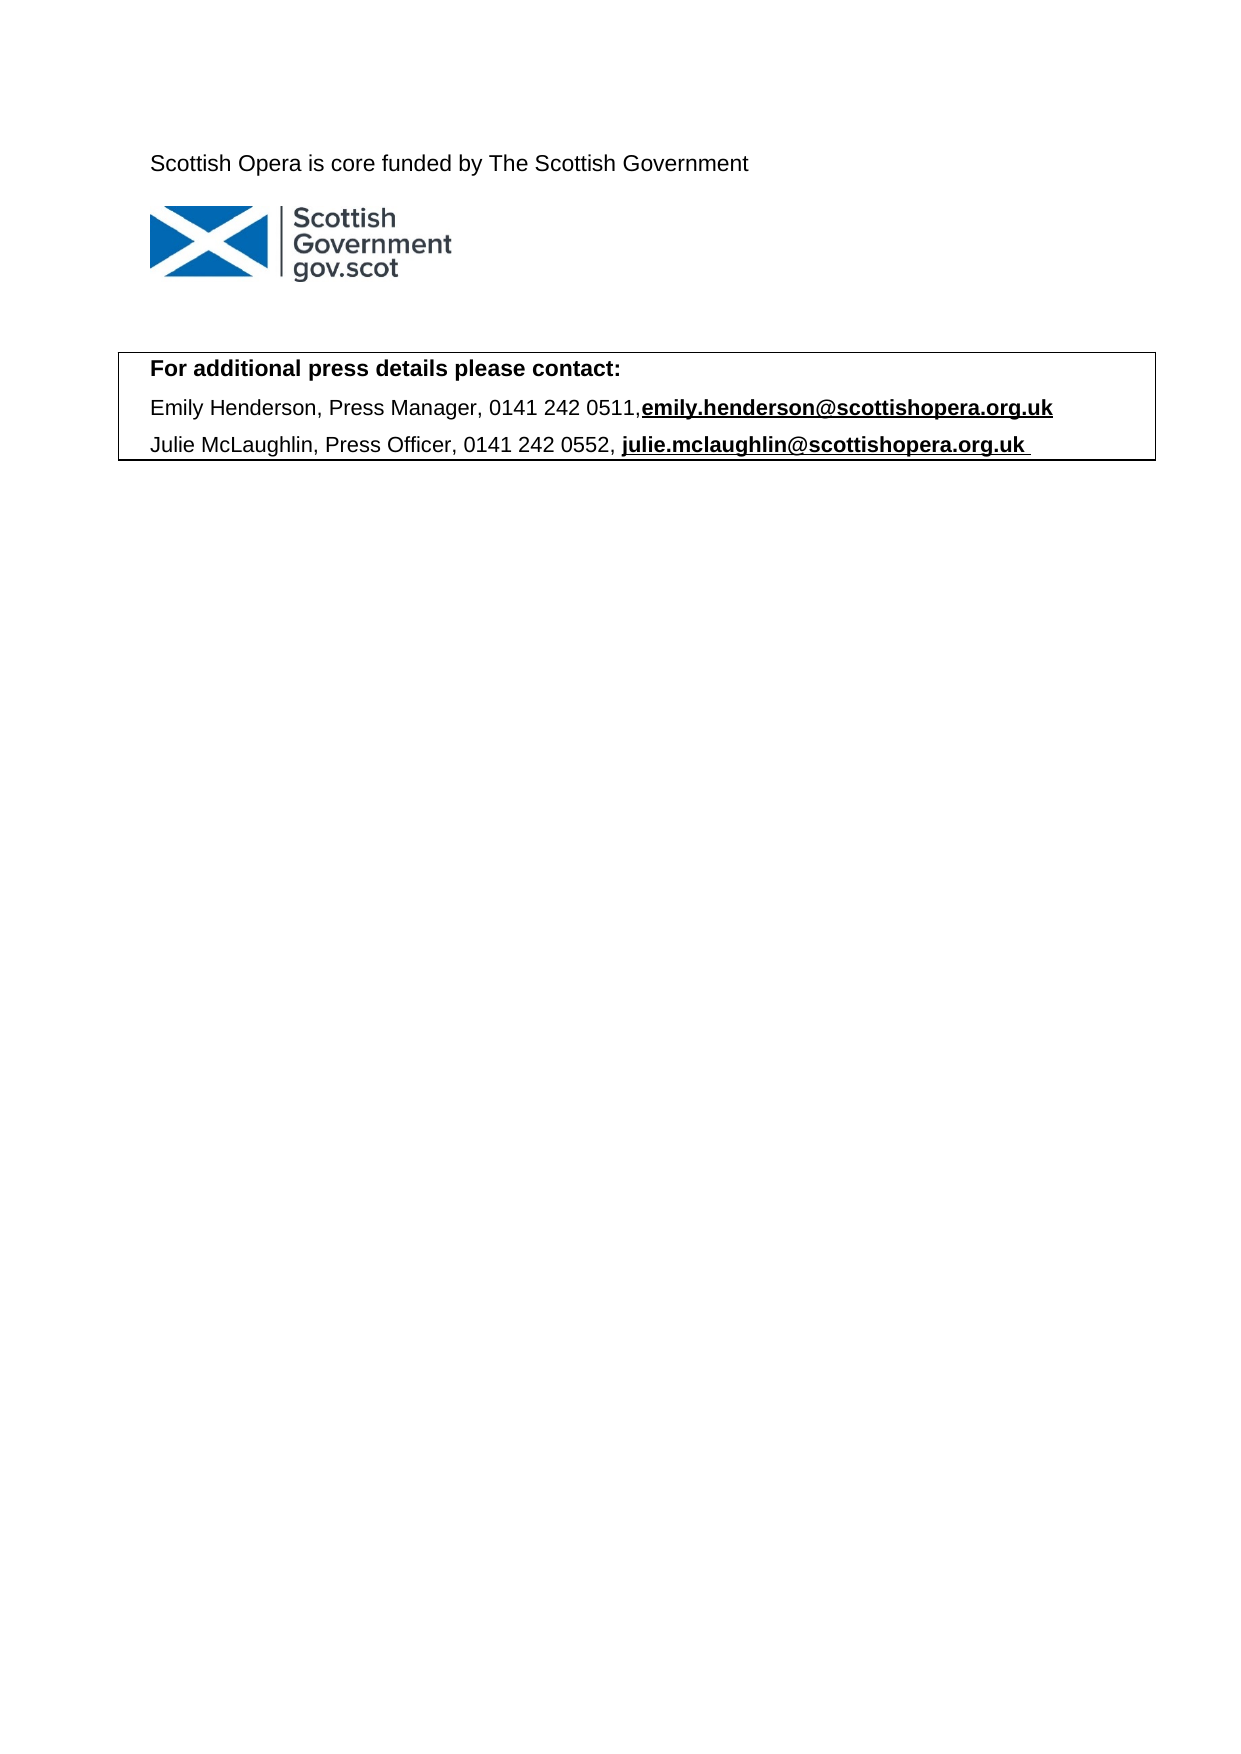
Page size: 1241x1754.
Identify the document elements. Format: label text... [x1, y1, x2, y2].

text Julie McLaughlin, Press Officer, 0141 242 0552, julie.mclaughlin@scottishopera.org.uk [119, 429, 1155, 459]
picture [150, 206, 452, 282]
text Scottish Opera is core funded by The Scottish Government [150, 150, 1090, 176]
text Emily Henderson, Press Manager, 0141 242 0511,emily.henderson@scottishopera.org.uk [119, 391, 1155, 420]
text For additional press details please contact: [119, 353, 1155, 381]
